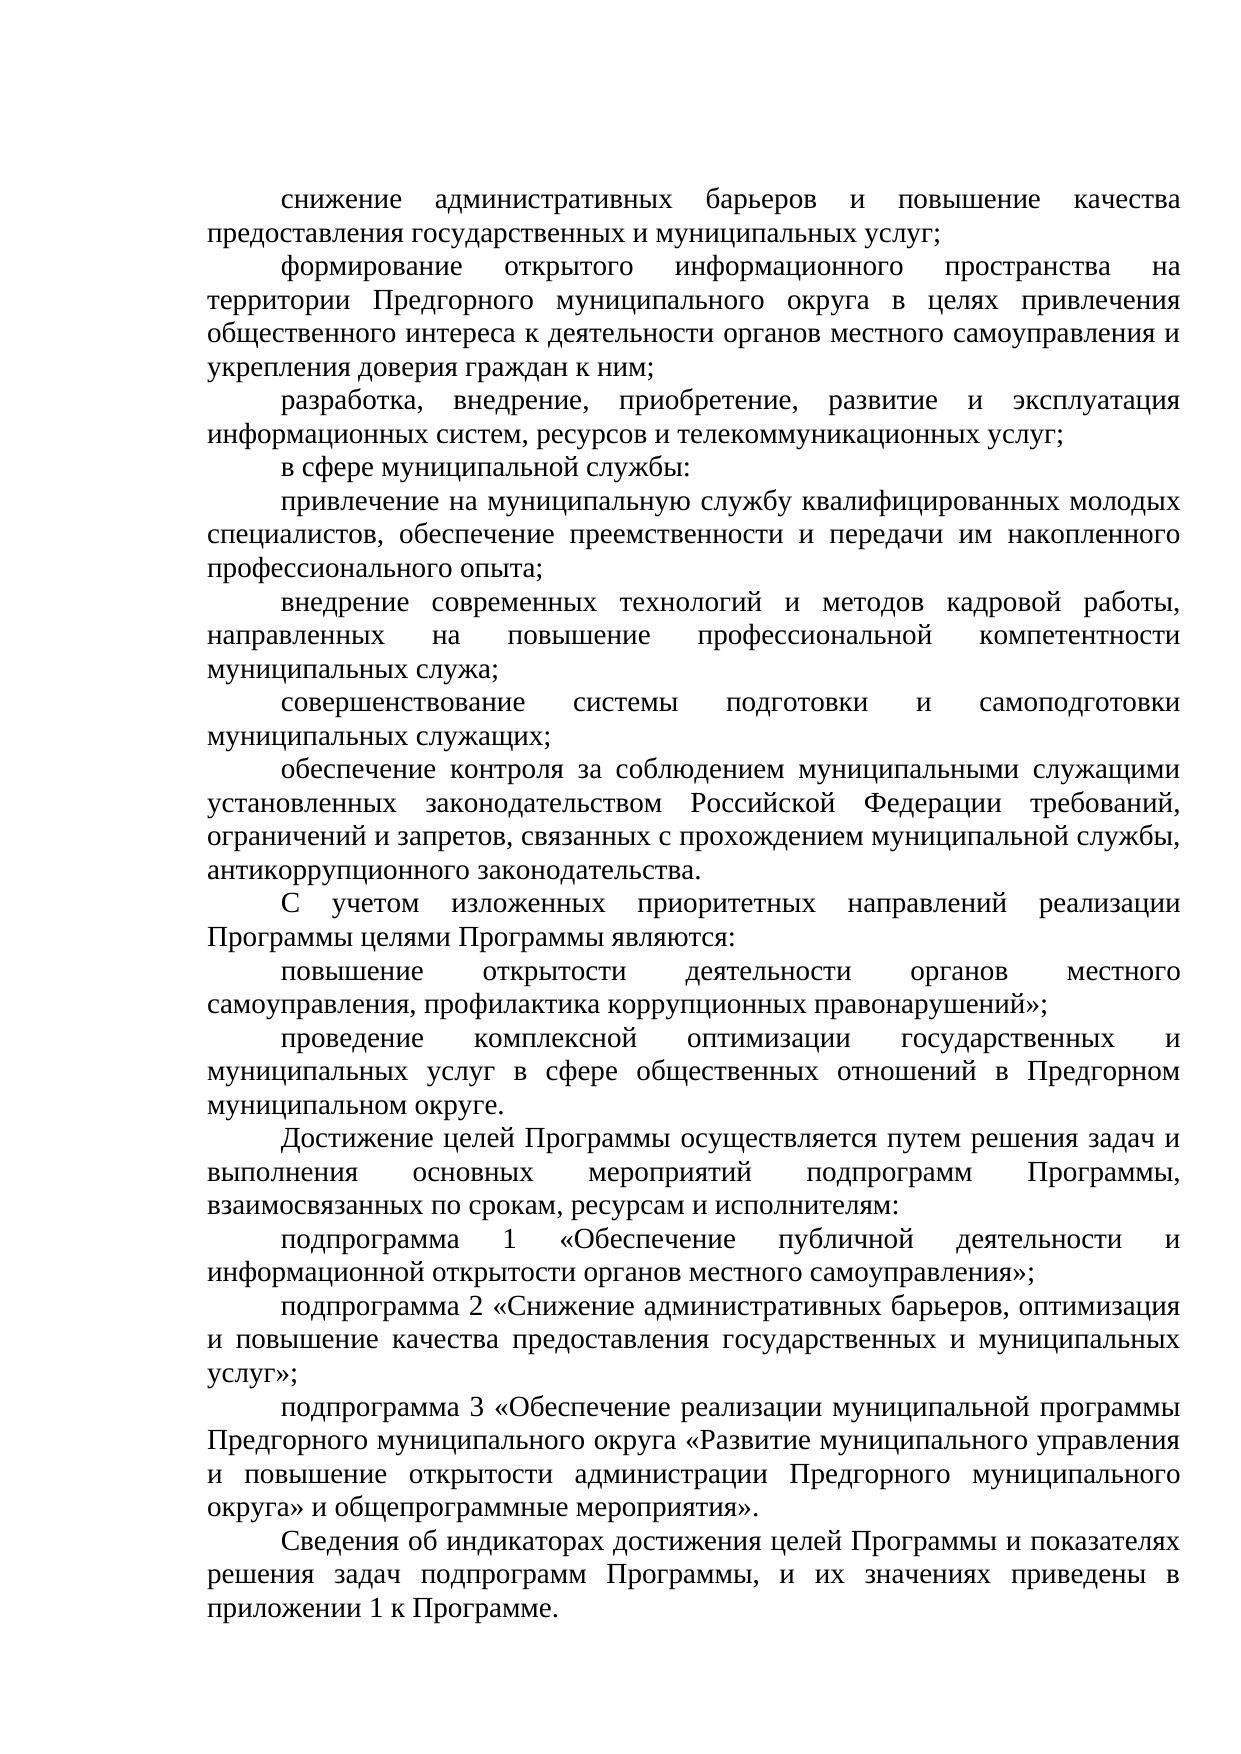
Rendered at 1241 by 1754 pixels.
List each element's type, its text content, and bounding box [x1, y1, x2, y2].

text Достижение целей Программы осуществляется путем решения задач и выполнения основных мероприятий подпрограмм Программы, взаимосвязанных по срокам, ресурсам и исполнителям: [207, 1120, 1181, 1221]
text в сфере муниципальной службы: [207, 449, 1181, 483]
text проведение комплексной оптимизации государственных и муниципальных услуг в сфере общественных отношений в Предгорном муниципальном округе. [207, 1020, 1181, 1120]
text подпрограмма 2 «Снижение административных барьеров, оптимизация и повышение качества предоставления государственных и муниципальных услуг»; [207, 1288, 1181, 1389]
text обеспечение контроля за соблюдением муниципальными служащими установленных законодательством Российской Федерации требований, ограничений и запретов, связанных с прохождением муниципальной службы, антикоррупционного законодательства. [207, 751, 1181, 886]
text повышение открытости деятельности органов местного самоуправления, профилактика коррупционных правонарушений»; [207, 953, 1181, 1020]
text подпрограмма 3 «Обеспечение реализации муниципальной программы Предгорного муниципального округа «Развитие муниципального управления и повышение открытости администрации Предгорного муниципального округа» и общепрограммные мероприятия». [207, 1389, 1181, 1523]
text С учетом изложенных приоритетных направлений реализации Программы целями Программы являются: [207, 886, 1181, 953]
text формирование открытого информационного пространства на территории Предгорного муниципального округа в целях привлечения общественного интереса к деятельности органов местного самоуправления и укрепления доверия граждан к ним; [207, 248, 1181, 382]
text совершенствование системы подготовки и самоподготовки муниципальных служащих; [207, 684, 1181, 751]
text привлечение на муниципальную службу квалифицированных молодых специалистов, обеспечение преемственности и передачи им накопленного профессионального опыта; [207, 483, 1181, 584]
text внедрение современных технологий и методов кадровой работы, направленных на повышение профессиональной компетентности муниципальных служа; [207, 584, 1181, 684]
text Сведения об индикаторах достижения целей Программы и показателях решения задач подпрограмм Программы, и их значениях приведены в приложении 1 к Программе. [207, 1523, 1181, 1623]
text разработка, внедрение, приобретение, развитие и эксплуатация информационных систем, ресурсов и телекоммуникационных услуг; [207, 382, 1181, 449]
text подпрограмма 1 «Обеспечение публичной деятельности и информационной открытости органов местного самоуправления»; [207, 1221, 1181, 1288]
text снижение административных барьеров и повышение качества предоставления государственных и муниципальных услуг; [207, 181, 1181, 248]
